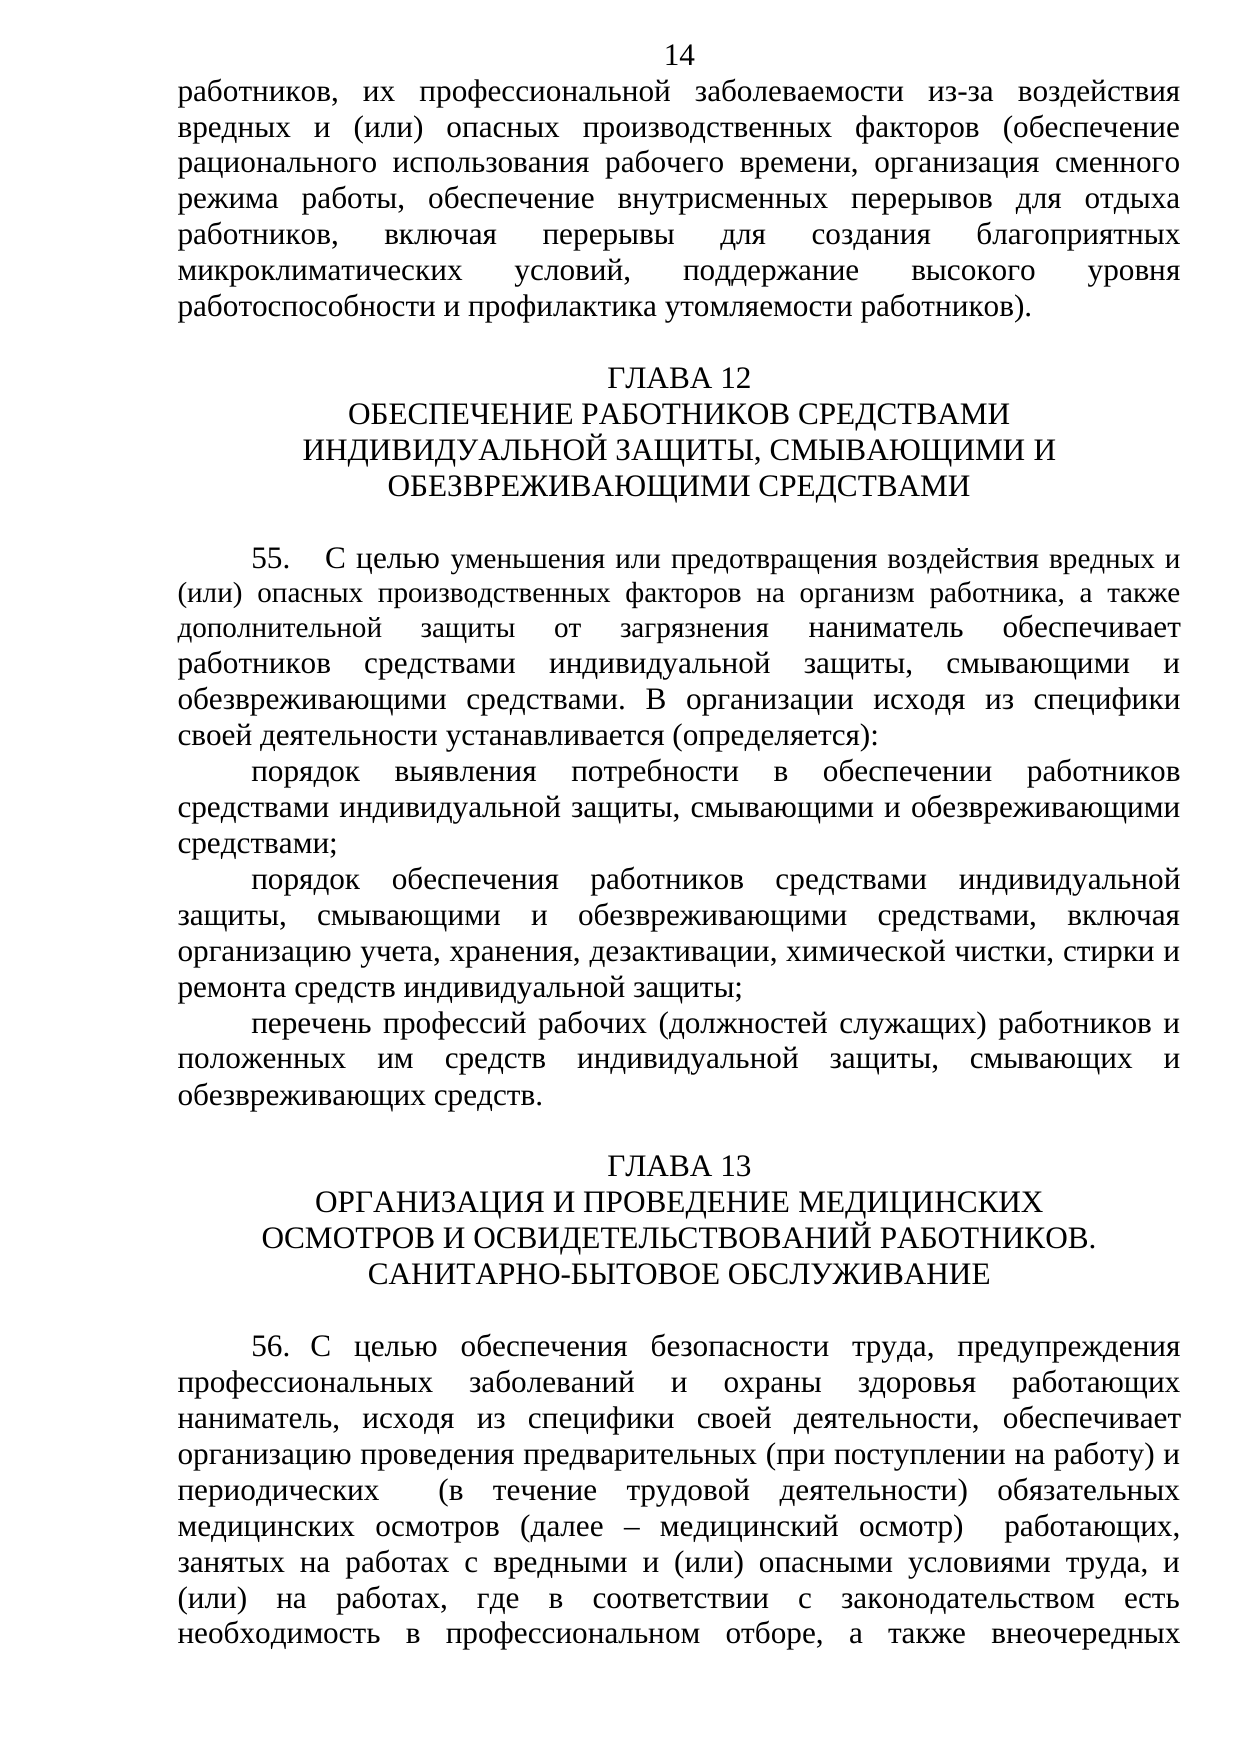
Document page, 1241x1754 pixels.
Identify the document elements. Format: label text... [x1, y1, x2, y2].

text ИНДИВИДУАЛЬНОЙ ЗАЩИТЫ, СМЫВАЮЩИМИ И [177, 431, 1181, 467]
text порядок обеспечения работников средствами индивидуальной защиты, смывающими и обезвреживающими средствами, включая организацию учета, хранения, дезактивации, химической чистки, стирки и ремонта средств индивидуальной защиты; [177, 860, 1181, 1004]
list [177, 72, 1181, 323]
text Глава 12 [177, 359, 1181, 395]
text Глава 13 [177, 1148, 1181, 1183]
text осмотров И ОСВИДЕТЕЛЬСТВОВАНИЙ рАБОТНИКОВ. САНИТАРНО-БЫТОВОЕ ОБСЛУЖИВАНИЕ [177, 1219, 1181, 1291]
text перечень профессий рабочих (должностей служащих) работников и положенных им средств индивидуальной защиты, смывающих и обезвреживающих средств. [177, 1004, 1181, 1112]
text организация и проведение медицинских [177, 1183, 1181, 1219]
list С целью уменьшения или предотвращения воздействия вредных и (или) опасных производственных факторов на организм работника, а также дополнительной защиты от загрязнения наниматель обеспечивает работников средствами индивидуальной защиты, смывающими и обезвреживающими средствами. В организации исходя из специфики своей деятельности устанавливается (определяется): [177, 539, 1181, 752]
text ОБЕСПЕЧЕНИе РАБОТНИКОВ СРЕДСТВАМИ [177, 395, 1181, 431]
text порядок выявления потребности в обеспечении работников средствами индивидуальной защиты, смывающими и обезвреживающими средствами; [177, 752, 1181, 860]
text ОБЕЗВРЕЖИВАЮЩИМИ СРЕДСТВАМИ [177, 467, 1181, 503]
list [177, 1327, 1181, 1651]
